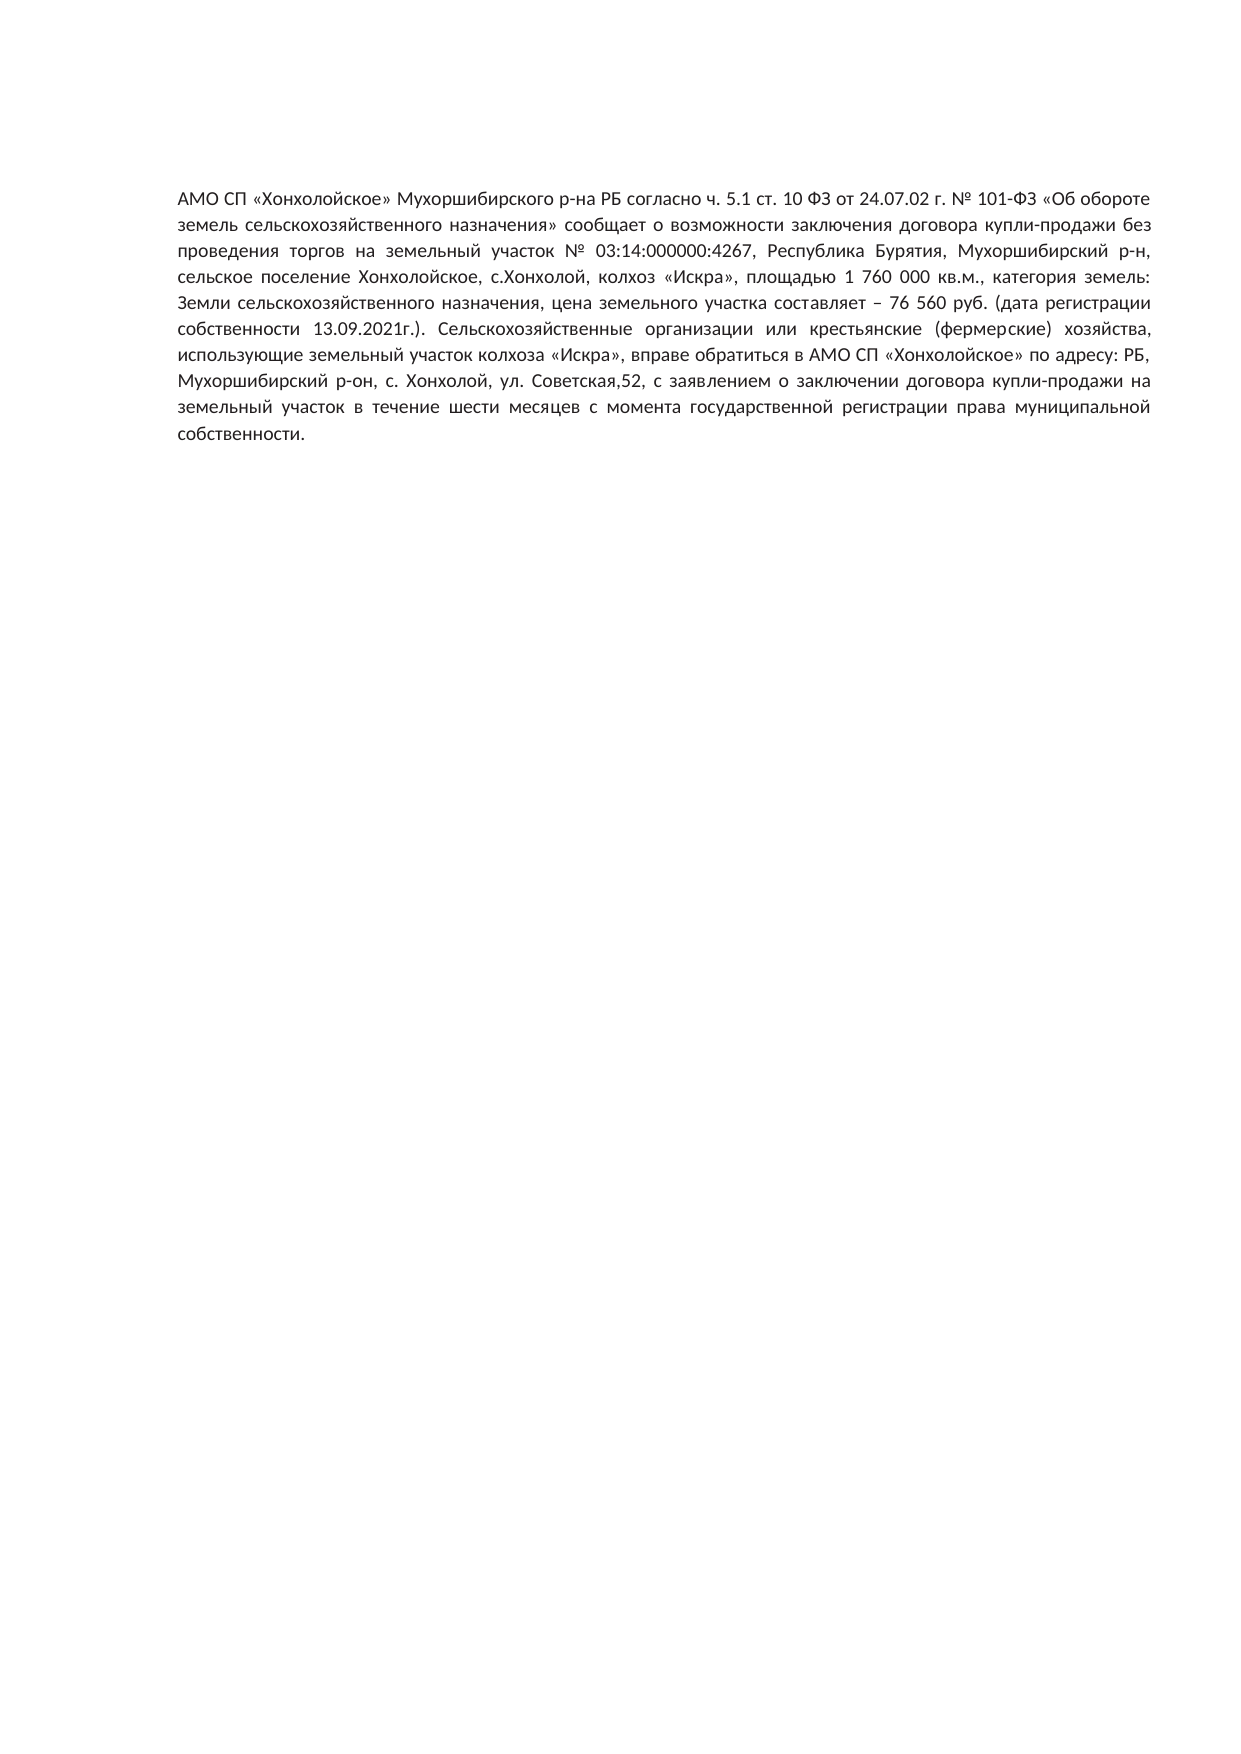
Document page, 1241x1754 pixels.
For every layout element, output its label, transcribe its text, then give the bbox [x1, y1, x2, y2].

text АМО СП «Хонхолойское» Мухоршибирского р-на РБ согласно ч. 5.1 ст. 10 ФЗ от 24.07.02 г. № 101-ФЗ «Об обороте земель сельскохозяйственного назначения» сообщает о возможности заключения договора купли-продажи без проведения торгов на земельный участок № 03:14:000000:4267, Республика Бурятия, Мухоршибирский р-н, сельское поселение Хонхолойское, с.Хонхолой, колхоз «Искра», площадью 1 760 000 кв.м., категория земель: Земли сельскохозяйственного назначения, цена земельного участка составляет – 76 560 руб. (дата регистрации собственности 13.09.2021г.). Сельскохозяйственные организации или крестьянские (фермерские) хозяйства, использующие земельный участок колхоза «Искра», вправе обратиться в АМО СП «Хонхолойское» по адресу: РБ, Мухоршибирский р-он, с. Хонхолой, ул. Советская,52, с заявлением о заключении договора купли-продажи на земельный участок в течение шести месяцев с момента государственной регистрации права муниципальной собственности. [177, 186, 1152, 445]
